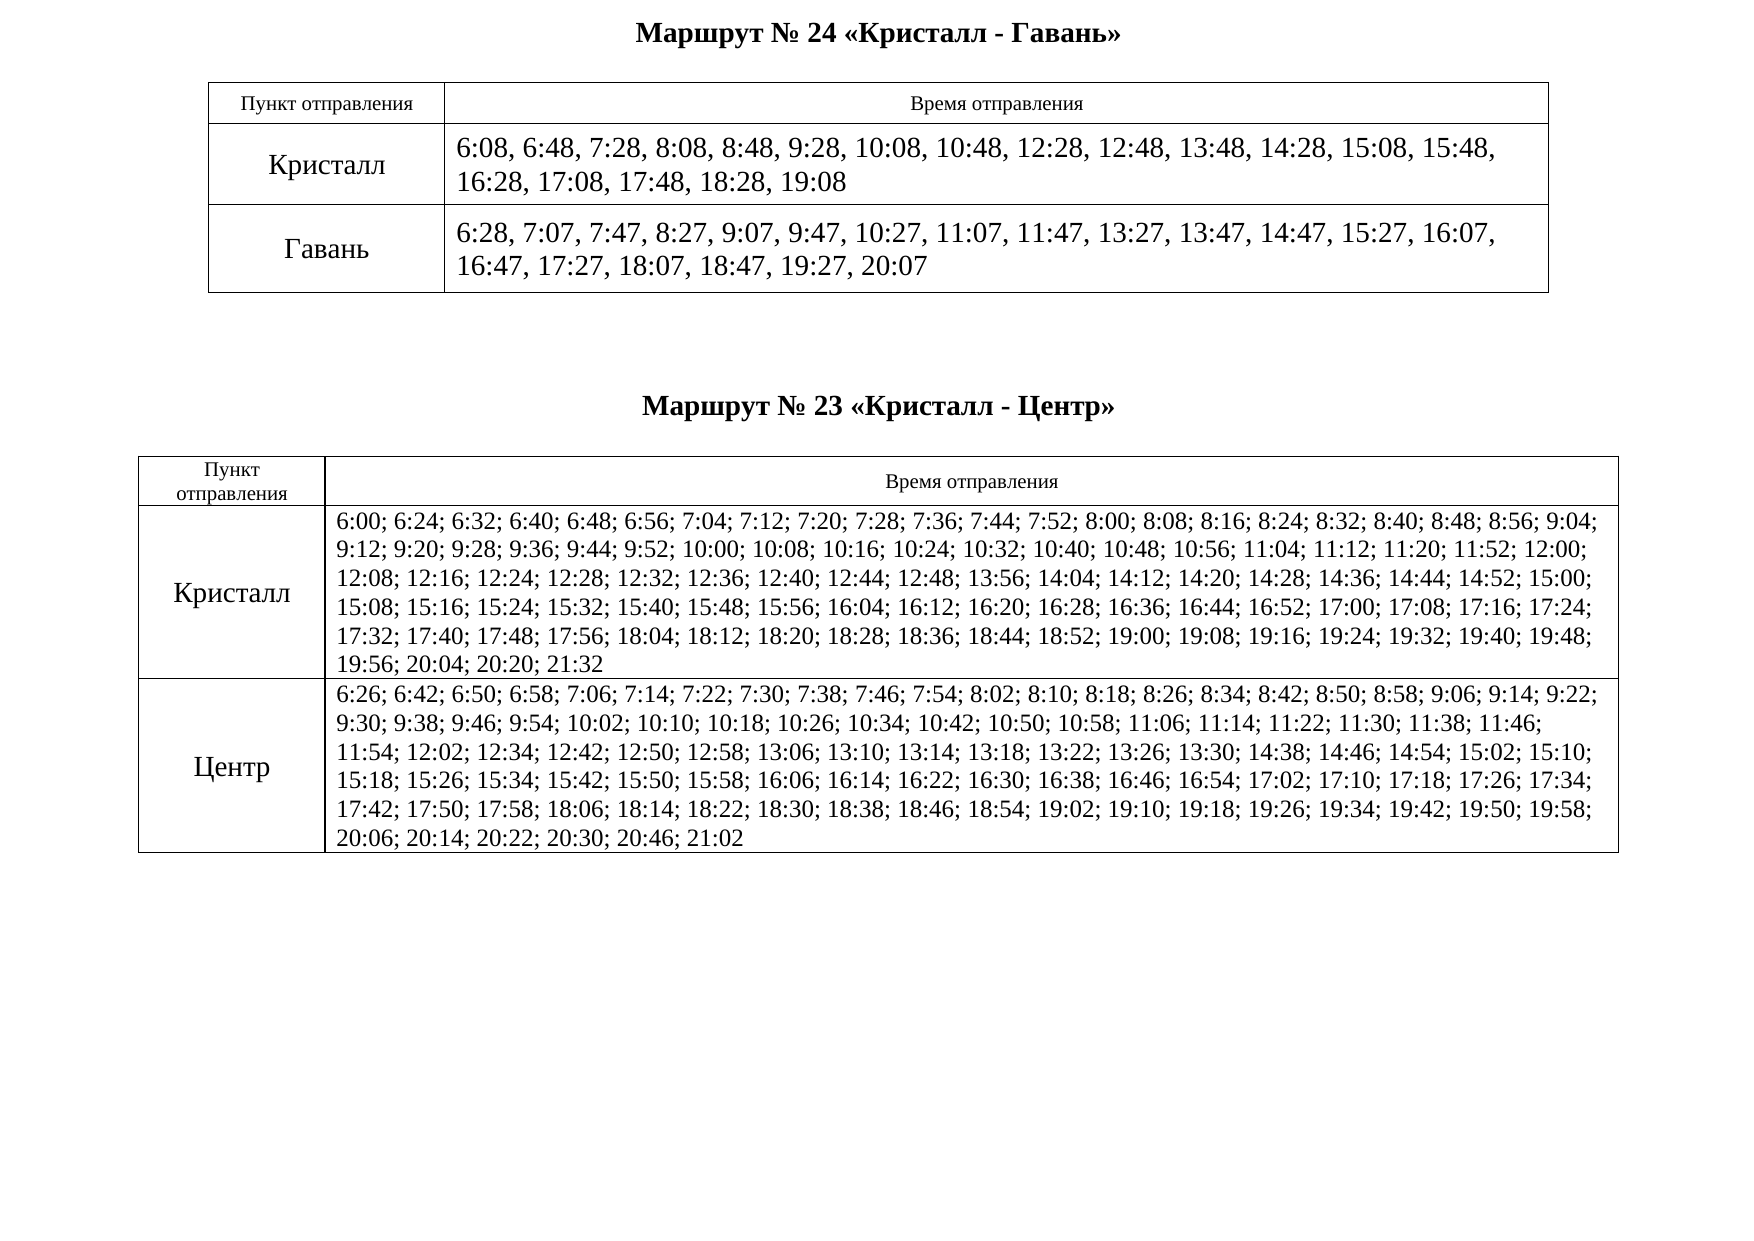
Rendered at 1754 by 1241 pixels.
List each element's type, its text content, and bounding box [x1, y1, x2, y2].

table_header Время отправления [326, 457, 1618, 505]
text Маршрут № 23 «Кристалл - Центр» [44, 388, 1713, 422]
table_cell 6:00; 6:24; 6:32; 6:40; 6:48; 6:56; 7:04; 7:12; 7:20; 7:28; 7:36; 7:44; 7:52; 8:00; 8:08; 8:16; 8:24; 8:32; 8:40; 8:48; 8:56; 9:04; 9:12; 9:20; 9:28; 9:36; 9:44; 9:52; 10:00; 10:08; 10:16; 10:24; 10:32; 10:40; 10:48; 10:56; 11:04; 11:12; 11:20; 11:52; 12:00; 12:08; 12:16; 12:24; 12:28; 12:32; 12:36; 12:40; 12:44; 12:48; 13:56; 14:04; 14:12; 14:20; 14:28; 14:36; 14:44; 14:52; 15:00; 15:08; 15:16; 15:24; 15:32; 15:40; 15:48; 15:56; 16:04; 16:12; 16:20; 16:28; 16:36; 16:44; 16:52; 17:00; 17:08; 17:16; 17:24; 17:32; 17:40; 17:48; 17:56; 18:04; 18:12; 18:20; 18:28; 18:36; 18:44; 18:52; 19:00; 19:08; 19:16; 19:24; 19:32; 19:40; 19:48; 19:56; 20:04; 20:20; 21:32 [326, 506, 1618, 678]
table_header Время отправления [445, 83, 1548, 123]
text Маршрут № 24 «Кристалл - Гавань» [44, 15, 1713, 48]
table_cell 6:28, 7:07, 7:47, 8:27, 9:07, 9:47, 10:27, 11:07, 11:47, 13:27, 13:47, 14:47, 15:27, 16:07, 16:47, 17:27, 18:07, 18:47, 19:27, 20:07 [445, 205, 1548, 292]
table_cell 6:26; 6:42; 6:50; 6:58; 7:06; 7:14; 7:22; 7:30; 7:38; 7:46; 7:54; 8:02; 8:10; 8:18; 8:26; 8:34; 8:42; 8:50; 8:58; 9:06; 9:14; 9:22; 9:30; 9:38; 9:46; 9:54; 10:02; 10:10; 10:18; 10:26; 10:34; 10:42; 10:50; 10:58; 11:06; 11:14; 11:22; 11:30; 11:38; 11:46; 11:54; 12:02; 12:34; 12:42; 12:50; 12:58; 13:06; 13:10; 13:14; 13:18; 13:22; 13:26; 13:30; 14:38; 14:46; 14:54; 15:02; 15:10; 15:18; 15:26; 15:34; 15:42; 15:50; 15:58; 16:06; 16:14; 16:22; 16:30; 16:38; 16:46; 16:54; 17:02; 17:10; 17:18; 17:26; 17:34; 17:42; 17:50; 17:58; 18:06; 18:14; 18:22; 18:30; 18:38; 18:46; 18:54; 19:02; 19:10; 19:18; 19:26; 19:34; 19:42; 19:50; 19:58; 20:06; 20:14; 20:22; 20:30; 20:46; 21:02 [326, 679, 1618, 852]
table_cell Центр [139, 679, 324, 852]
table_header Пункт отправления [209, 83, 444, 123]
table_cell Гавань [209, 205, 444, 292]
table_cell 6:08, 6:48, 7:28, 8:08, 8:48, 9:28, 10:08, 10:48, 12:28, 12:48, 13:48, 14:28, 15:08, 15:48, 16:28, 17:08, 17:48, 18:28, 19:08 [445, 124, 1548, 204]
table_header Пункт отправления [139, 457, 324, 505]
table_cell Кристалл [139, 506, 324, 678]
table_cell Кристалл [209, 124, 444, 204]
